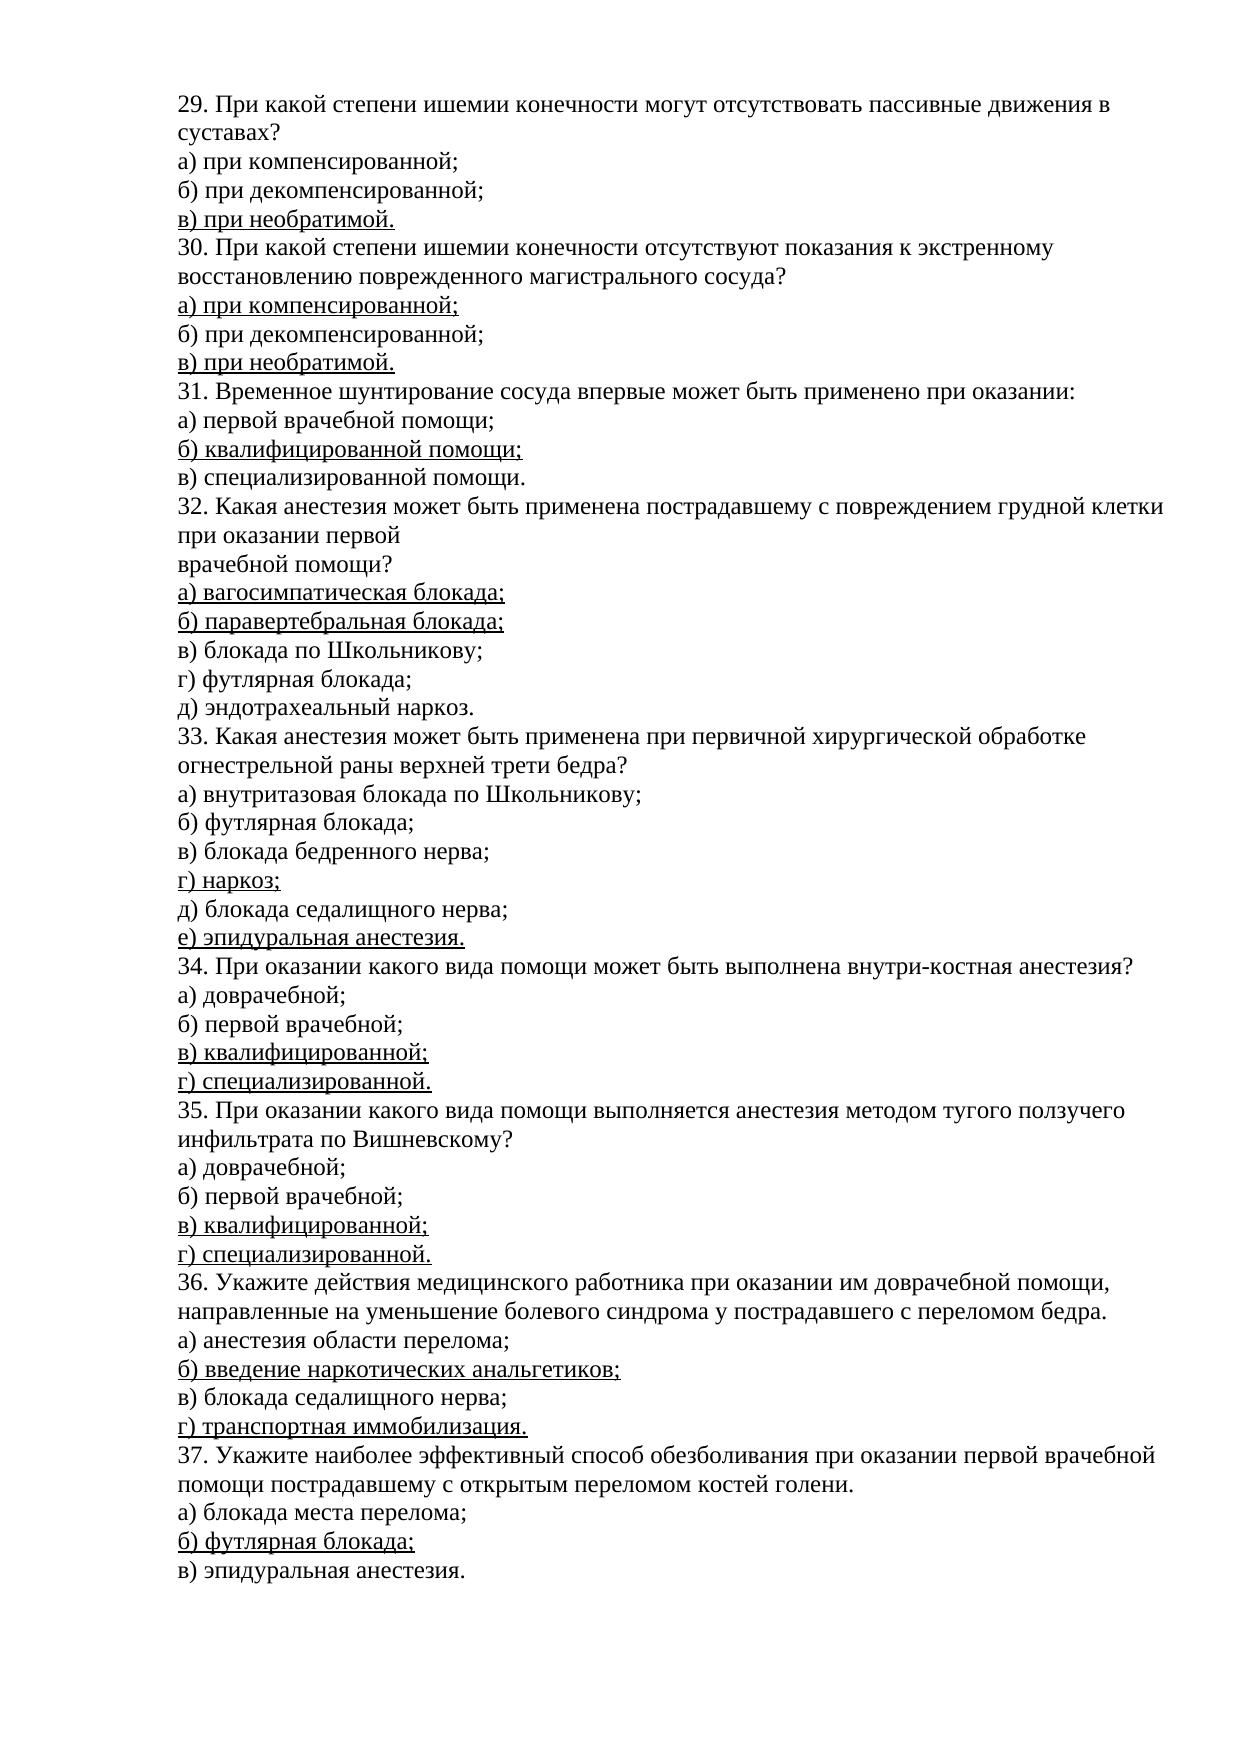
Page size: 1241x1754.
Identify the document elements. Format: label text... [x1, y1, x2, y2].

text а) блокада места перелома; [177, 1497, 1181, 1526]
text а) при компенсированной; [177, 290, 1181, 319]
text врачебной помощи? [177, 549, 1181, 577]
text 36. Укажите действия медицинского работника при оказании им доврачебной помощи, направленные на уменьшение болевого синдрома у пострадавшего с переломом бедра. [177, 1267, 1181, 1325]
text а) при компенсированной; [177, 146, 1181, 175]
text б) при декомпенсированной; [177, 319, 1181, 347]
text б) первой врачебной; [177, 1009, 1181, 1037]
text 33. Какая анестезия может быть применена при первичной хирургической обработке огнестрельной раны верхней трети бедра? [177, 721, 1181, 779]
text б) футлярная блокада; [177, 1526, 1181, 1555]
text в) квалифицированной; [177, 1037, 1181, 1066]
text г) специализированной. [177, 1066, 1181, 1095]
text д) блокада седалищного нерва; [177, 894, 1181, 922]
text 29. При какой степени ишемии конечности могут отсутствовать пассивные движения в суставах? [177, 89, 1181, 146]
text а) первой врачебной помощи; [177, 405, 1181, 434]
text 32. Какая анестезия может быть применена пострадавшему с повреждением грудной клетки при оказании первой [177, 491, 1181, 549]
text 30. При какой степени ишемии конечности отсутствуют показания к экстренному восстановлению поврежденного магистрального сосуда? [177, 232, 1181, 290]
text г) транспортная иммобилизация. [177, 1411, 1181, 1440]
text б) первой врачебной; [177, 1181, 1181, 1210]
text 31. Временное шунтирование сосуда впервые может быть применено при оказании: [177, 376, 1181, 405]
text в) блокада седалищного нерва; [177, 1382, 1181, 1411]
text 37. Укажите наиболее эффективный способ обезболивания при оказании первой врачебной помощи пострадавшему с открытым переломом костей голени. [177, 1440, 1181, 1497]
text 35. При оказании какого вида помощи выполняется анестезия методом тугого ползучего инфильтрата по Вишневскому? [177, 1095, 1181, 1152]
text а) доврачебной; [177, 1152, 1181, 1181]
text г) специализированной. [177, 1239, 1181, 1267]
text е) эпидуральная анестезия. [177, 922, 1181, 951]
text в) блокада по Школьникову; [177, 635, 1181, 664]
text в) при необратимой. [177, 347, 1181, 376]
text г) футлярная блокада; [177, 664, 1181, 692]
text б) введение наркотических анальгетиков; [177, 1354, 1181, 1382]
text г) наркоз; [177, 865, 1181, 894]
text б) при декомпенсированной; [177, 175, 1181, 204]
text в) при необратимой. [177, 204, 1181, 232]
text а) анестезия области перелома; [177, 1325, 1181, 1354]
text а) доврачебной; [177, 980, 1181, 1009]
text а) вагосимпатическая блокада; [177, 577, 1181, 606]
text б) квалифицированной помощи; [177, 434, 1181, 462]
text б) футлярная блокада; [177, 807, 1181, 836]
text в) квалифицированной; [177, 1210, 1181, 1239]
text в) эпидуральная анестезия. [177, 1555, 1181, 1584]
text 34. При оказании какого вида помощи может быть выполнена внутри-костная анестезия? [177, 951, 1181, 980]
text в) блокада бедренного нерва; [177, 836, 1181, 865]
text в) специализированной помощи. [177, 462, 1181, 491]
text д) эндотрахеальный наркоз. [177, 692, 1181, 721]
text б) паравертебральная блокада; [177, 606, 1181, 635]
text а) внутритазовая блокада по Школьникову; [177, 779, 1181, 807]
